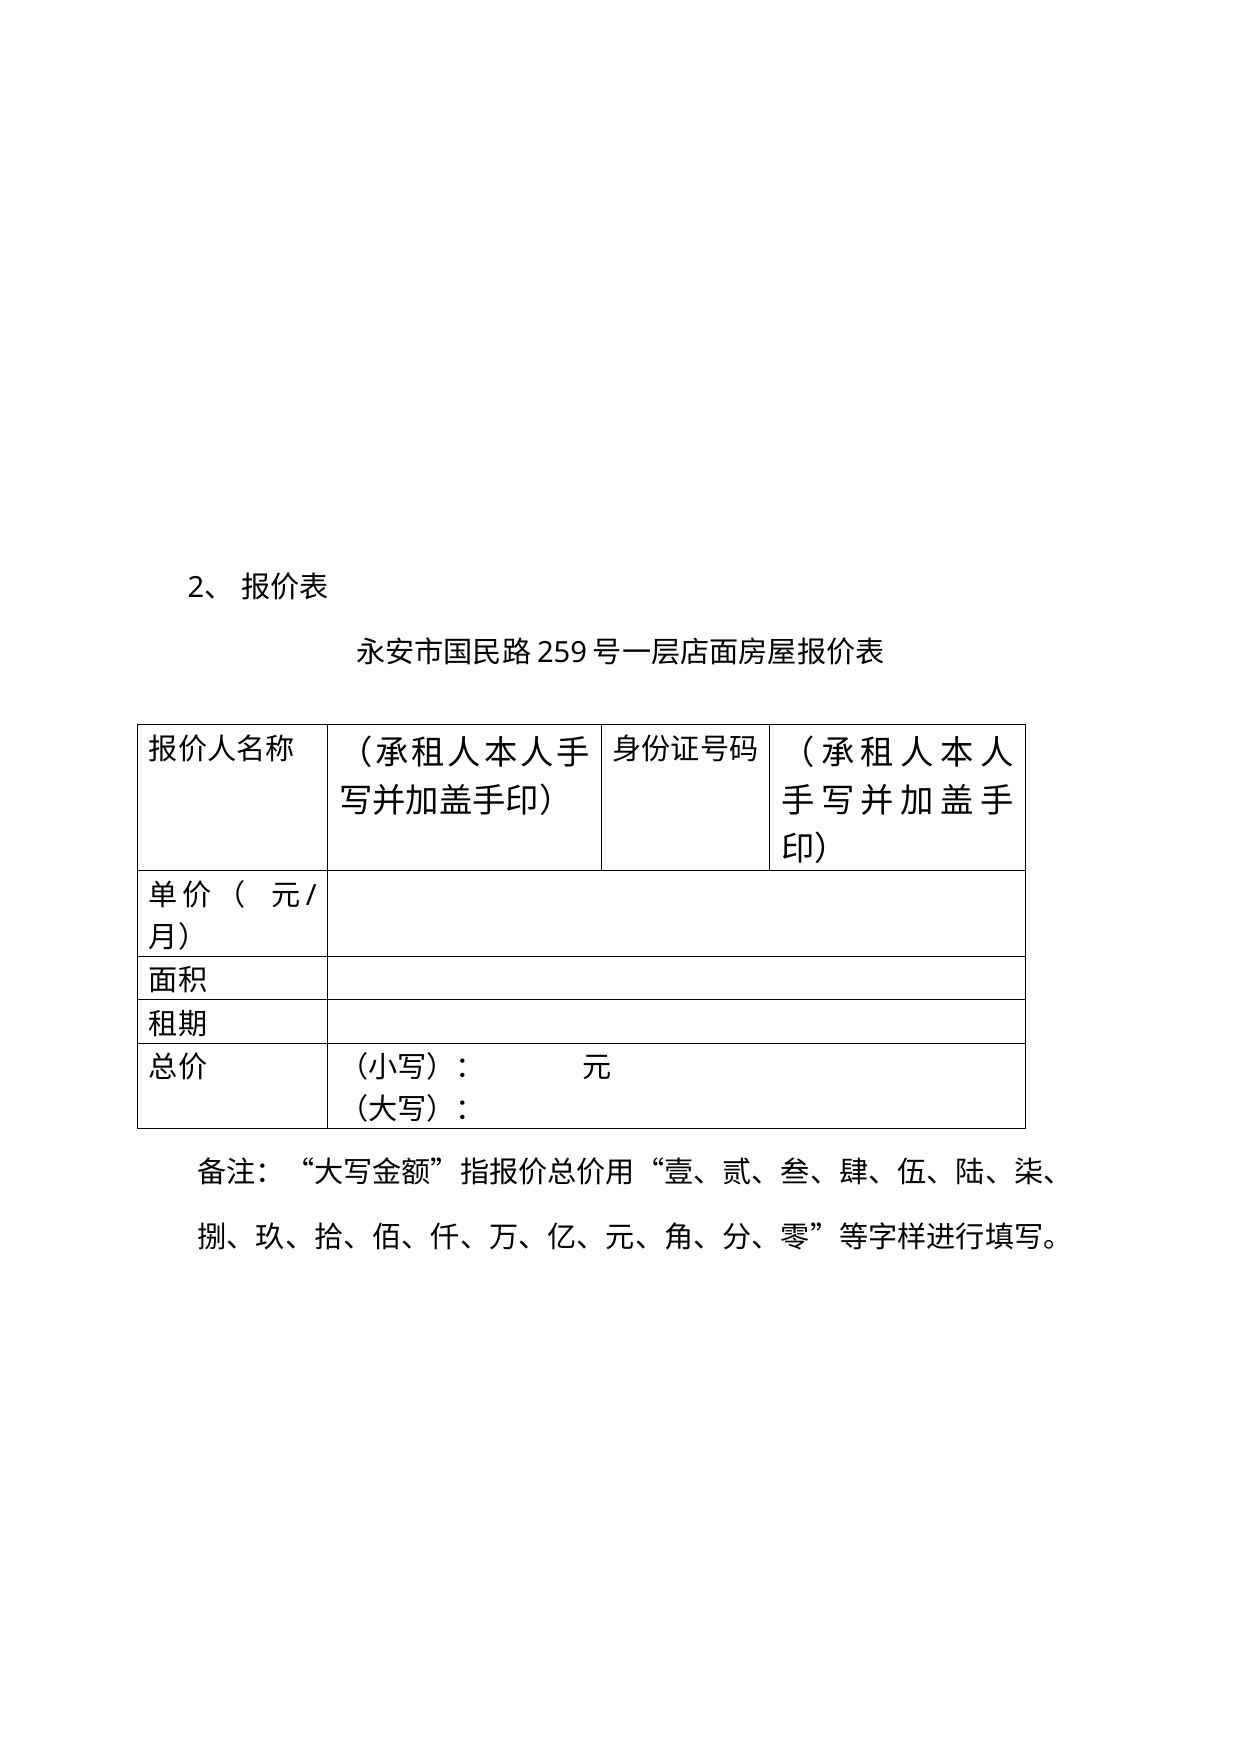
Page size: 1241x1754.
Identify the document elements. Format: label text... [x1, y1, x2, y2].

table_cell 租期 [138, 1000, 327, 1042]
list 备注：“大写金额”指报价总价用“壹、贰、叁、肆、伍、陆、柒、捌、玖、拾、佰、仟、万、亿、元、角、分、零”等字样进行填写。 [187, 682, 1053, 1267]
table_cell （小写）： 元 （大写）： [328, 1044, 1025, 1128]
table_cell [328, 957, 1025, 999]
table_header （承租人本人手写并加盖手印） [328, 725, 601, 870]
table_cell [328, 871, 1025, 956]
list 报价表 [187, 552, 1053, 617]
table_cell 面积 [138, 957, 327, 999]
table_cell 单价（ 元/月） [138, 871, 327, 956]
table_header （承租人本人手写并加盖手印） [770, 725, 1025, 870]
table_header 身份证号码 [602, 725, 769, 870]
table_cell 总价 [138, 1044, 327, 1128]
table_cell [328, 1000, 1025, 1042]
list 永安市国民路259号一层店面房屋报价表 [187, 617, 1053, 682]
table_header 报价人名称 [138, 725, 327, 870]
